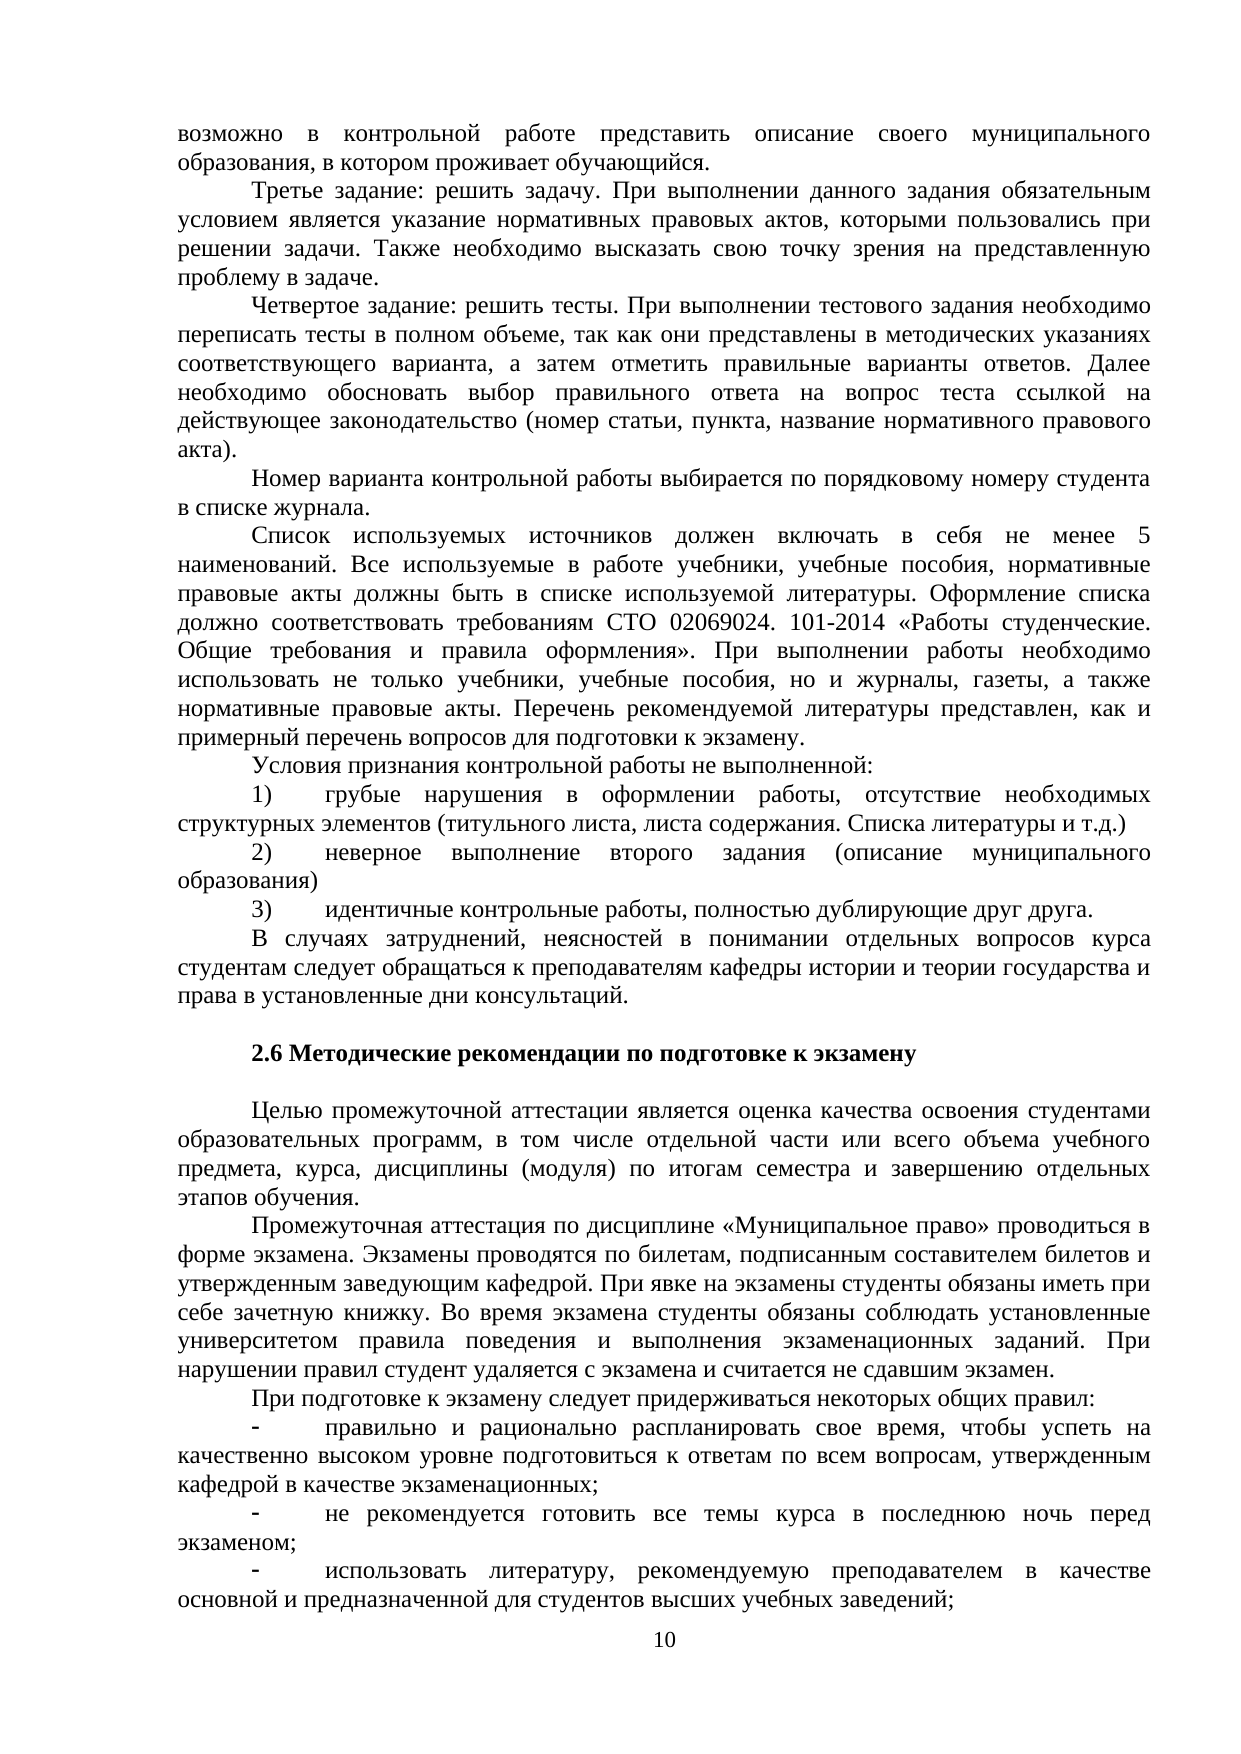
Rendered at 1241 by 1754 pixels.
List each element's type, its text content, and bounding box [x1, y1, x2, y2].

list не рекомендуется готовить все темы курса в последнюю ночь перед экзаменом; [177, 1498, 1152, 1556]
text Третье задание: решить задачу. При выполнении данного задания обязательным условием является указание нормативных правовых актов, которыми пользовались при решении задачи. Также необходимо высказать свою точку зрения на представленную проблему в задаче. [177, 176, 1152, 291]
text 2.6 Методические рекомендации по подготовке к экзамену [177, 1038, 1152, 1067]
text Целью промежуточной аттестации является оценка качества освоения студентами образовательных программ, в том числе отдельной части или всего объема учебного предмета, курса, дисциплины (модуля) по итогам семестра и завершению отдельных этапов обучения. [177, 1096, 1152, 1211]
list правильно и рационально распланировать свое время, чтобы успеть на качественно высоком уровне подготовиться к ответам по всем вопросам, утвержденным кафедрой в качестве экзаменационных; [177, 1412, 1152, 1498]
list неверное выполнение второго задания (описание муниципального образования) [177, 837, 1152, 894]
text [177, 118, 1152, 176]
text Список используемых источников должен включать в себя не менее 5 наименований. Все используемые в работе учебники, учебные пособия, нормативные правовые акты должны быть в списке используемой литературы. Оформление списка должно соответствовать требованиям СТО 02069024. 101-2014 «Работы студенческие. Общие требования и правила оформления». При выполнении работы необходимо использовать не только учебники, учебные пособия, но и журналы, газеты, а также нормативные правовые акты. Перечень рекомендуемой литературы представлен, как и примерный перечень вопросов для подготовки к экзамену. [177, 521, 1152, 751]
text Четвертое задание: решить тесты. При выполнении тестового задания необходимо переписать тесты в полном объеме, так как они представлены в методических указаниях соответствующего варианта, а затем отметить правильные варианты ответов. Далее необходимо обосновать выбор правильного ответа на вопрос теста ссылкой на действующее законодательство (номер статьи, пункта, название нормативного правового акта). [177, 291, 1152, 463]
text В случаях затруднений, неясностей в понимании отдельных вопросов курса студентам следует обращаться к преподавателям кафедры истории и теории государства и права в установленные дни консультаций. [177, 923, 1152, 1009]
list идентичные контрольные работы, полностью дублирующие друг друга. [177, 894, 1152, 923]
text Номер варианта контрольной работы выбирается по порядковому номеру студента в списке журнала. [177, 463, 1152, 521]
list использовать литературу, рекомендуемую преподавателем в качестве основной и предназначенной для студентов высших учебных заведений; [177, 1556, 1152, 1613]
text При подготовке к экзамену следует придерживаться некоторых общих правил: [177, 1383, 1152, 1412]
text Условия признания контрольной работы не выполненной: [177, 751, 1152, 779]
text Промежуточная аттестация по дисциплине «Муниципальное право» проводиться в форме экзамена. Экзамены проводятся по билетам, подписанным составителем билетов и утвержденным заведующим кафедрой. При явке на экзамены студенты обязаны иметь при себе зачетную книжку. Во время экзамена студенты обязаны соблюдать установленные университетом правила поведения и выполнения экзаменационных заданий. При нарушении правил студент удаляется с экзамена и считается не сдавшим экзамен. [177, 1211, 1152, 1383]
list грубые нарушения в оформлении работы, отсутствие необходимых структурных элементов (титульного листа, листа содержания. Списка литературы и т.д.) [177, 779, 1152, 837]
